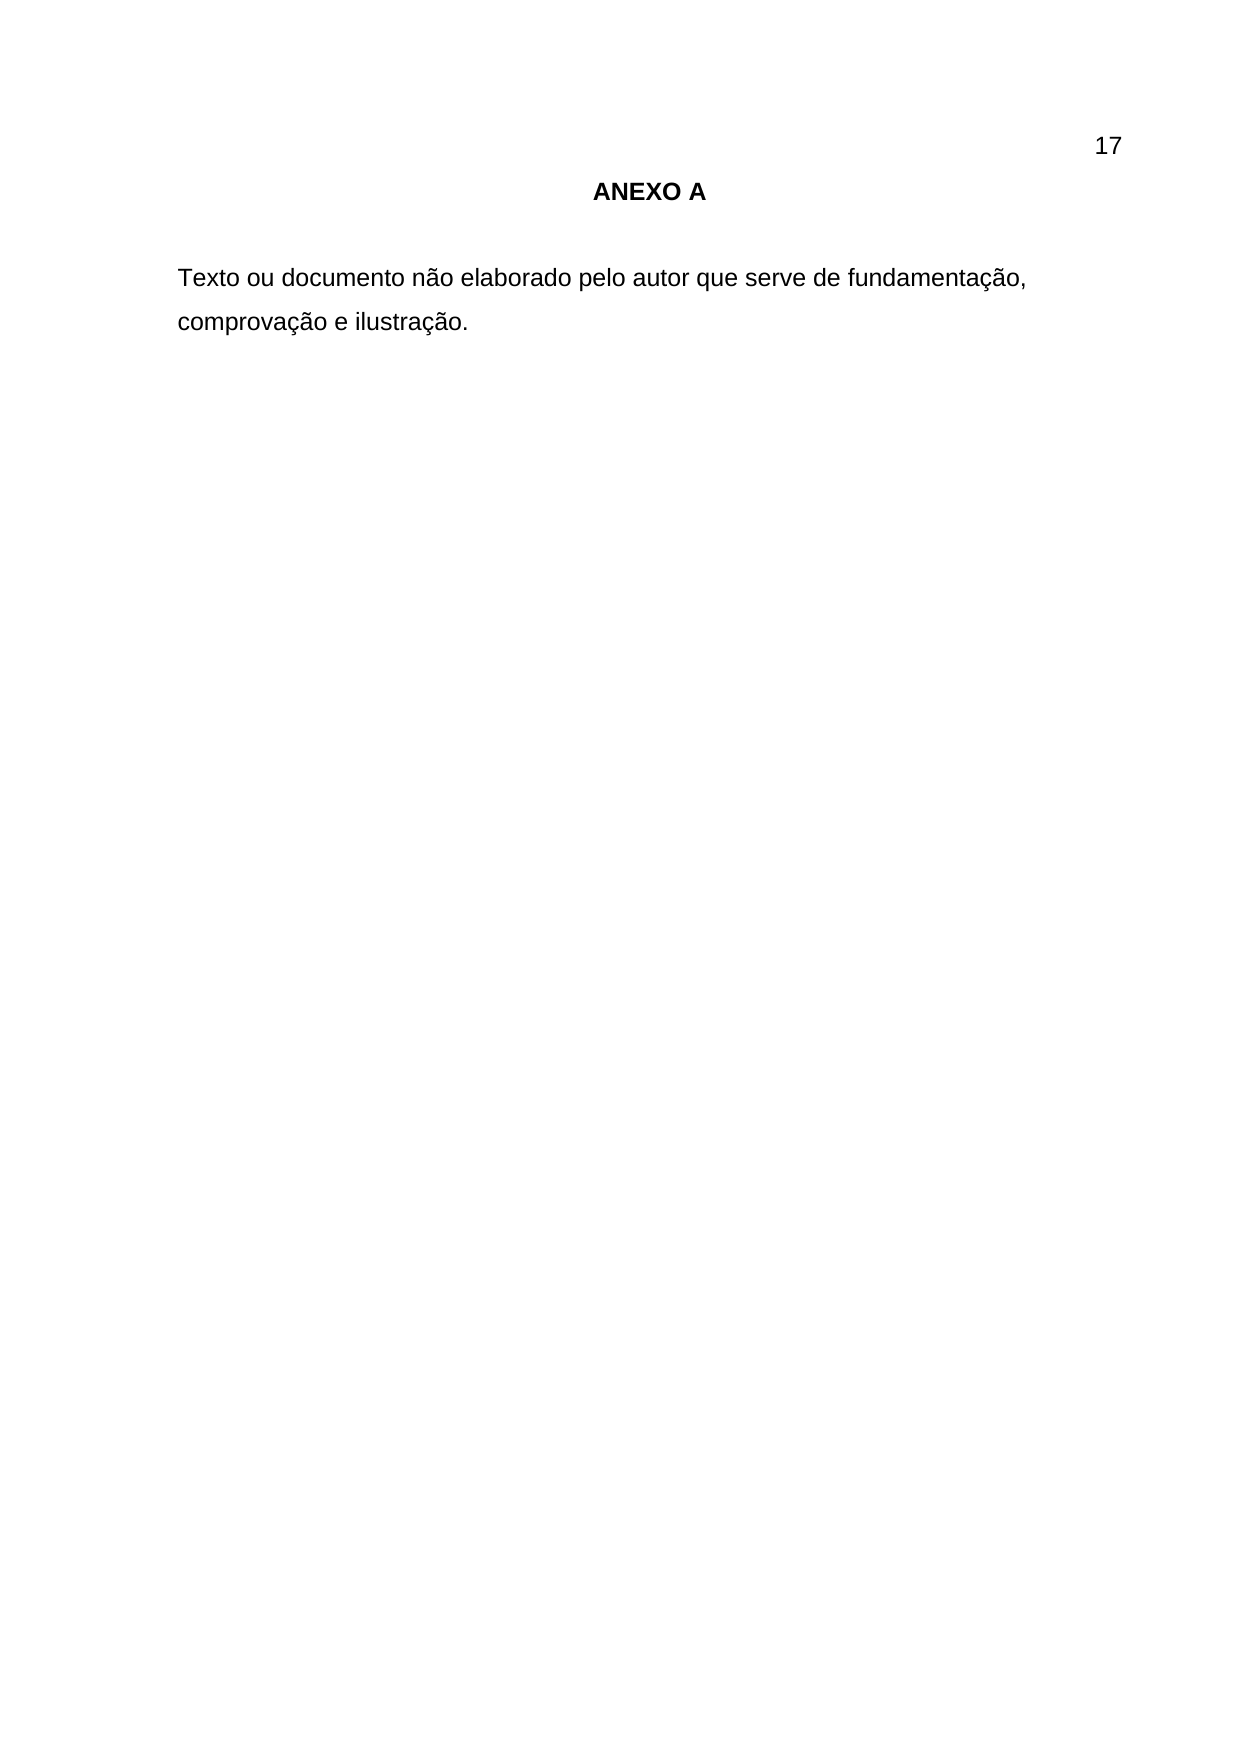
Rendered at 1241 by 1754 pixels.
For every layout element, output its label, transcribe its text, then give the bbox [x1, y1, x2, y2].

text ANEXO A [177, 177, 1122, 206]
text Texto ou documento não elaborado pelo autor que serve de fundamentação, comprovação e ilustração. [177, 263, 1122, 335]
